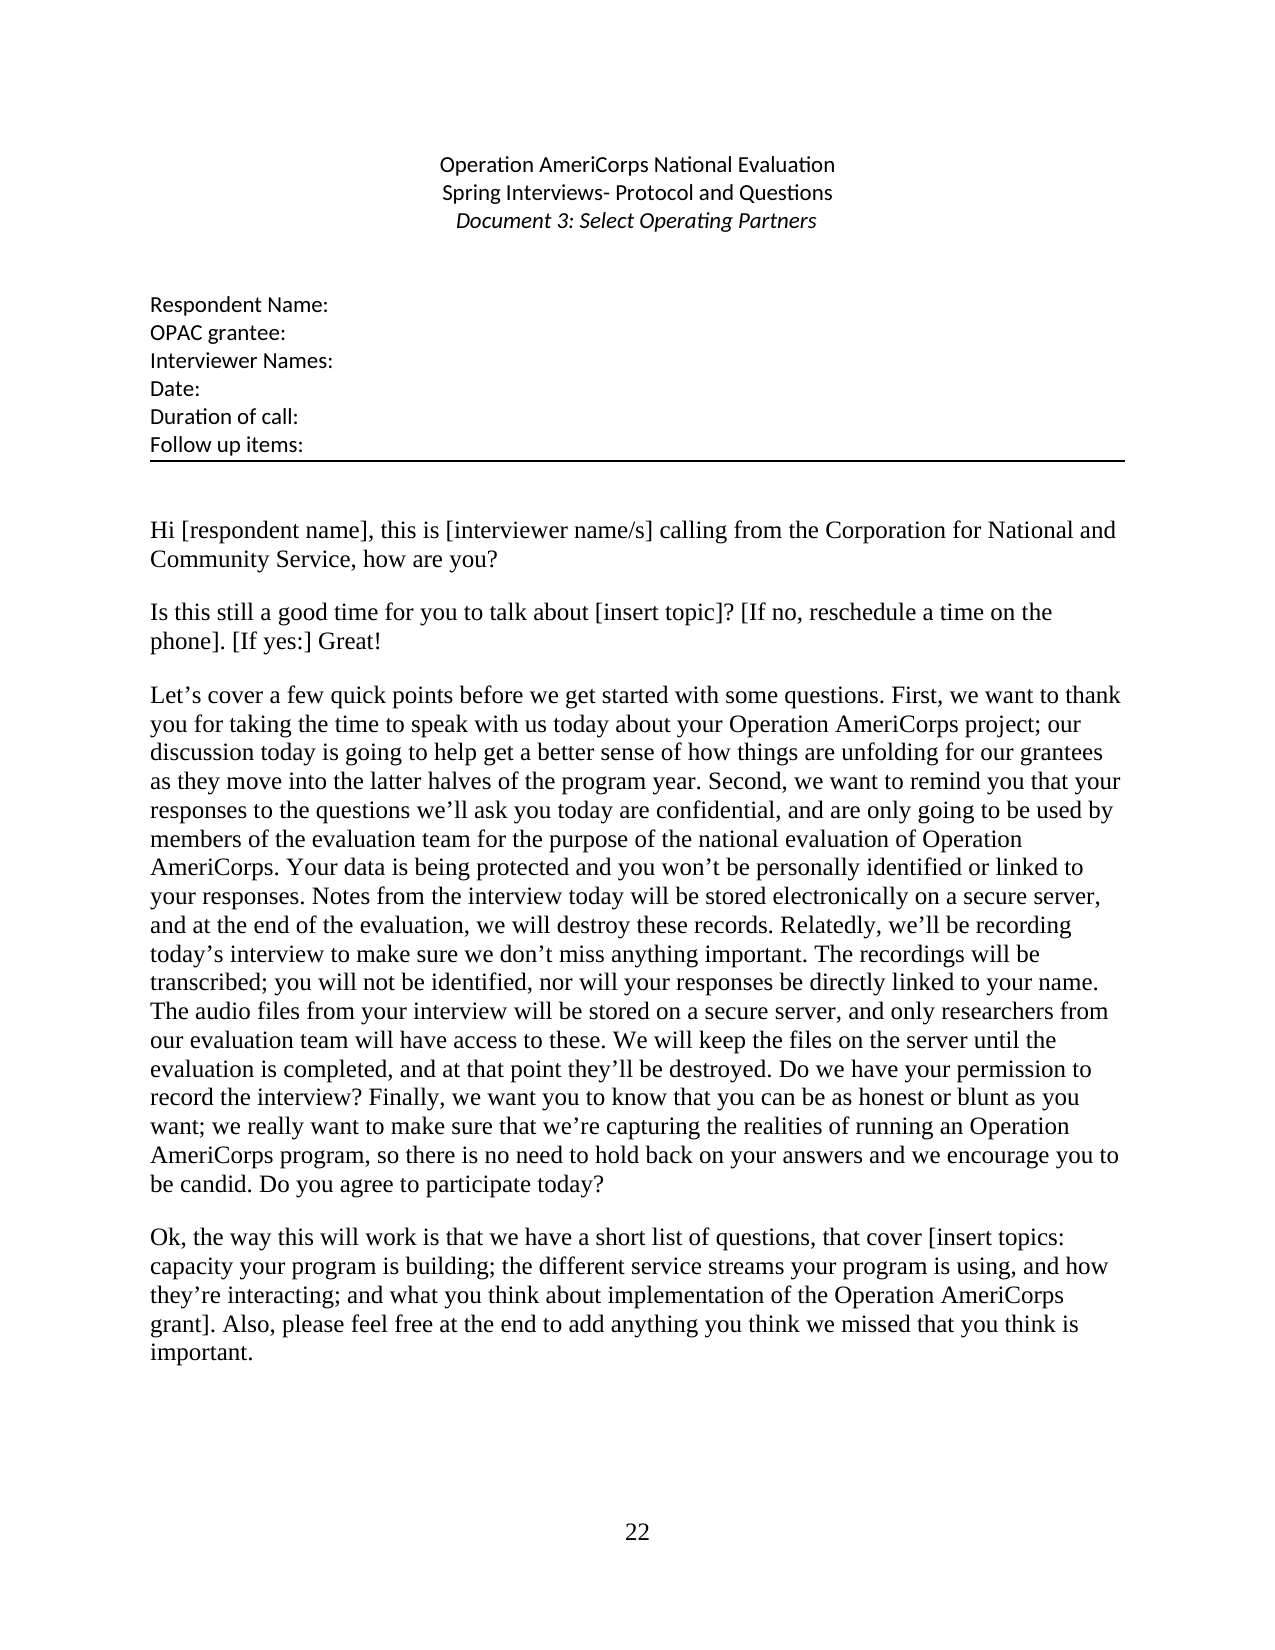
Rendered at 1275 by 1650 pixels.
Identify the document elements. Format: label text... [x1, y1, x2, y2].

text Operation AmeriCorps National Evaluation [150, 150, 1125, 178]
text Let’s cover a few quick points before we get started with some questions. First, we want to thank you for taking the time to speak with us today about your Operation AmeriCorps project; our discussion today is going to help get a better sense of how things are unfolding for our grantees as they move into the latter halves of the program year. Second, we want to remind you that your responses to the questions we’ll ask you today are confidential, and are only going to be used by members of the evaluation team for the purpose of the national evaluation of Operation AmeriCorps. Your data is being protected and you won’t be personally identified or linked to your responses. Notes from the interview today will be stored electronically on a secure server, and at the end of the evaluation, we will destroy these records. Relatedly, we’ll be recording today’s interview to make sure we don’t miss anything important. The recordings will be transcribed; you will not be identified, nor will your responses be directly linked to your name. The audio files from your interview will be stored on a secure server, and only researchers from our evaluation team will have access to these. We will keep the files on the server until the evaluation is completed, and at that point they’ll be destroyed. Do we have your permission to record the interview? Finally, we want you to know that you can be as honest or blunt as you want; we really want to make sure that we’re capturing the realities of running an Operation AmeriCorps program, so there is no need to hold back on your answers and we encourage you to be candid. Do you agree to participate today? [150, 680, 1125, 1197]
text Hi [respondent name], this is [interviewer name/s] calling from the Corporation for National and Community Service, how are you? [150, 515, 1125, 572]
text Is this still a good time for you to talk about [insert topic]? [If no, reschedule a time on the phone]. [If yes:] Great! [150, 597, 1125, 655]
text Respondent Name: [150, 290, 1125, 318]
text Interviewer Names: [150, 346, 1125, 374]
text Ok, the way this will work is that we have a short list of questions, that cover [insert topics: capacity your program is building; the different service streams your program is using, and how they’re interacting; and what you think about implementation of the Operation AmeriCorps grant]. Also, please feel free at the end to add anything you think we missed that you think is important. [150, 1222, 1125, 1366]
text Date: [150, 374, 1125, 402]
text Duration of call: [150, 402, 1125, 430]
text OPAC grantee: [150, 318, 1125, 346]
text Follow up items: [150, 430, 1125, 460]
text Spring Interviews- Protocol and Questions [150, 178, 1125, 206]
text Document 3: Select Operating Partners [150, 206, 1125, 234]
